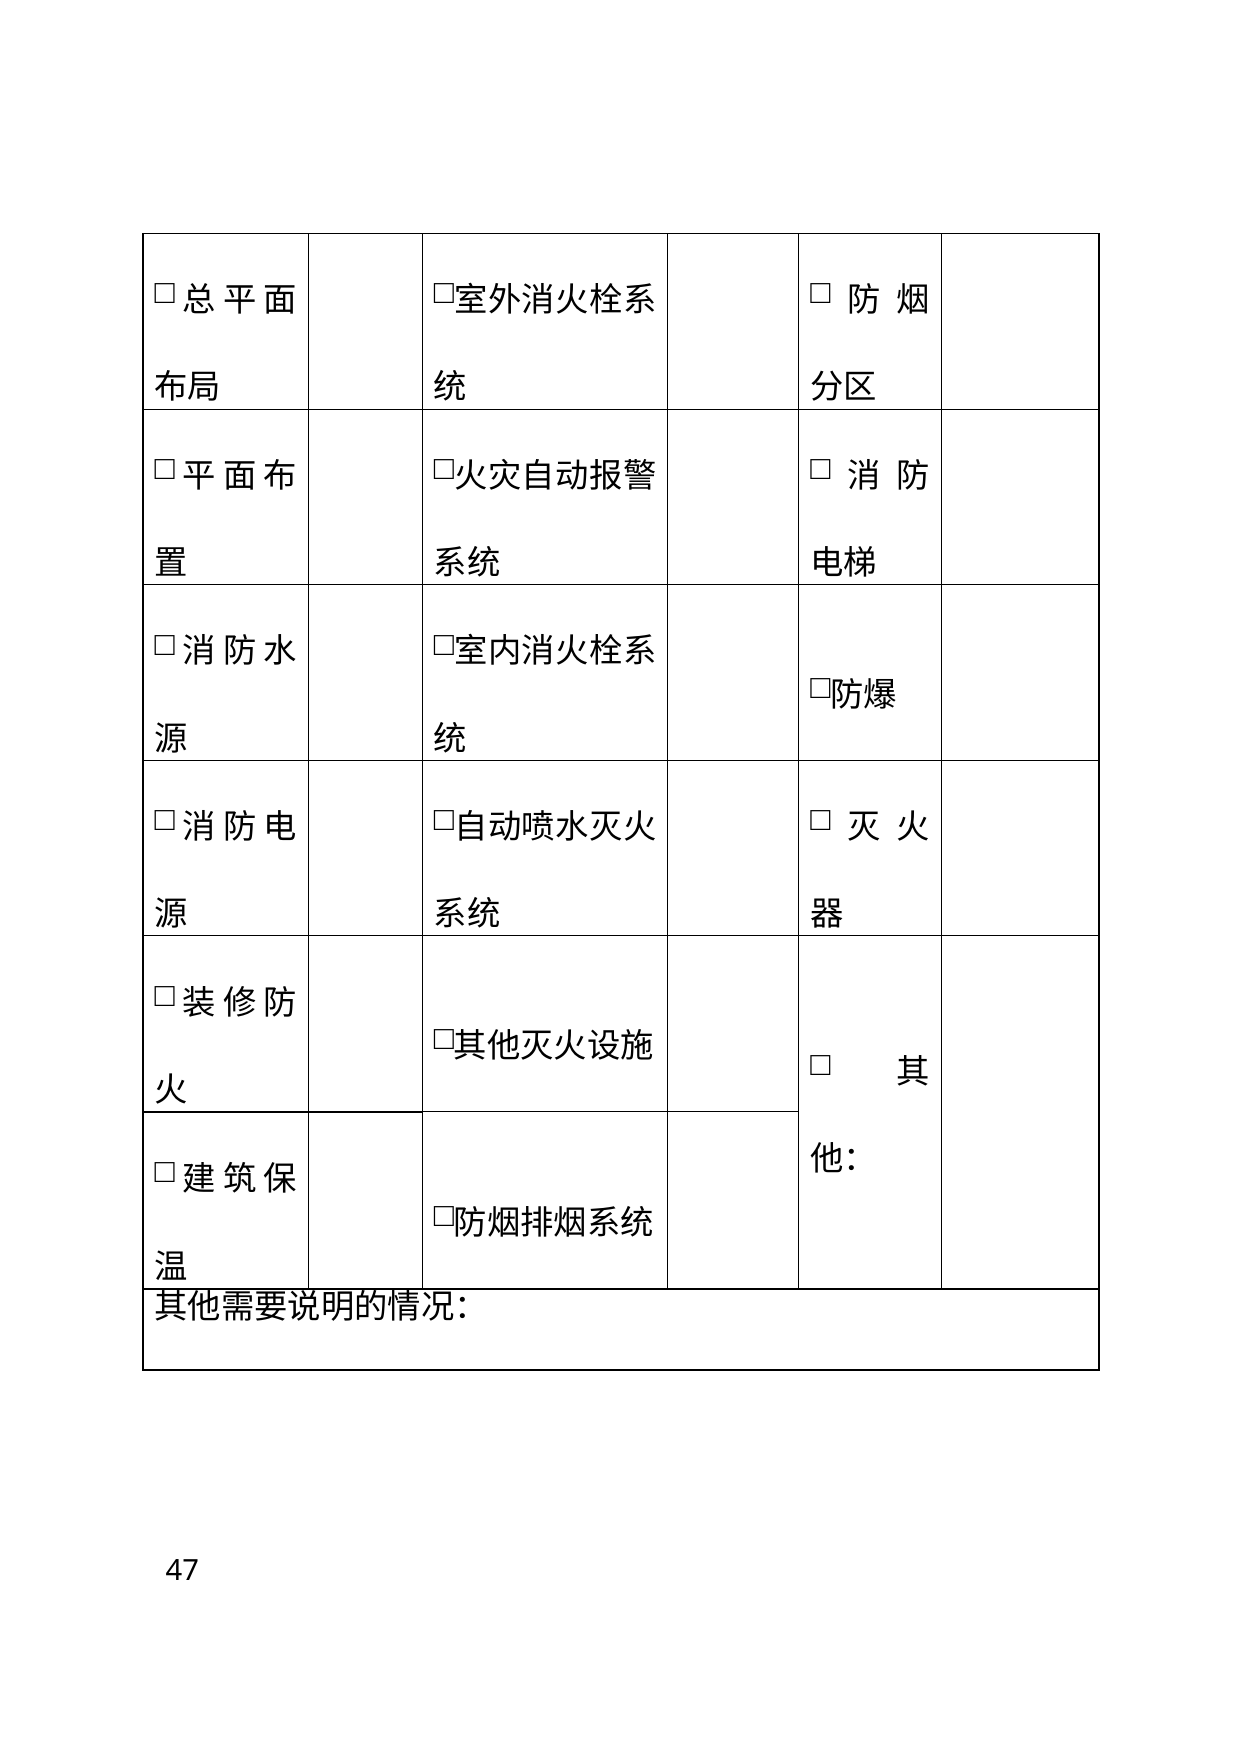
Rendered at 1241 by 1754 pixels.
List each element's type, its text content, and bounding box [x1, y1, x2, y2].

table_cell □火灾自动报警系统 [423, 410, 667, 584]
table_cell [942, 410, 1098, 584]
table_cell [309, 410, 422, 584]
table_cell □其他灭火设施 [423, 936, 667, 1111]
table_cell [668, 234, 798, 408]
table_cell 其他需要说明的情况： [144, 1290, 1098, 1369]
table_cell □室外消火栓系统 [423, 234, 667, 408]
table_cell □建筑保温 [144, 1113, 308, 1288]
table_cell [309, 585, 422, 760]
table_cell [309, 761, 422, 935]
table_cell □装修防火 [144, 936, 308, 1111]
table_cell □消防电源 [144, 761, 308, 935]
table_cell □消防水源 [144, 585, 308, 760]
table_cell [309, 1113, 422, 1288]
table_cell [668, 936, 798, 1111]
table_cell [942, 936, 1098, 1288]
table_cell □防烟排烟系统 [423, 1112, 667, 1288]
table_cell [668, 1112, 798, 1288]
table_cell □自动喷水灭火系统 [423, 761, 667, 935]
table_cell [942, 761, 1098, 935]
table_cell □室内消火栓系统 [423, 585, 667, 760]
table_cell □灭火器 [799, 761, 941, 935]
table_cell [668, 410, 798, 584]
table_cell □其他： [799, 936, 941, 1288]
table_cell [309, 936, 422, 1111]
table_cell □消防电梯 [799, 410, 941, 584]
table_cell [668, 585, 798, 760]
table_cell [668, 761, 798, 935]
table_cell □防烟分区 [799, 234, 941, 408]
table_cell □平面布置 [144, 410, 308, 584]
table_cell [309, 234, 422, 408]
table_cell □总平面布局 [144, 234, 308, 408]
table_cell □防爆 [799, 585, 941, 760]
table_cell [942, 234, 1098, 408]
table_cell [942, 585, 1098, 760]
